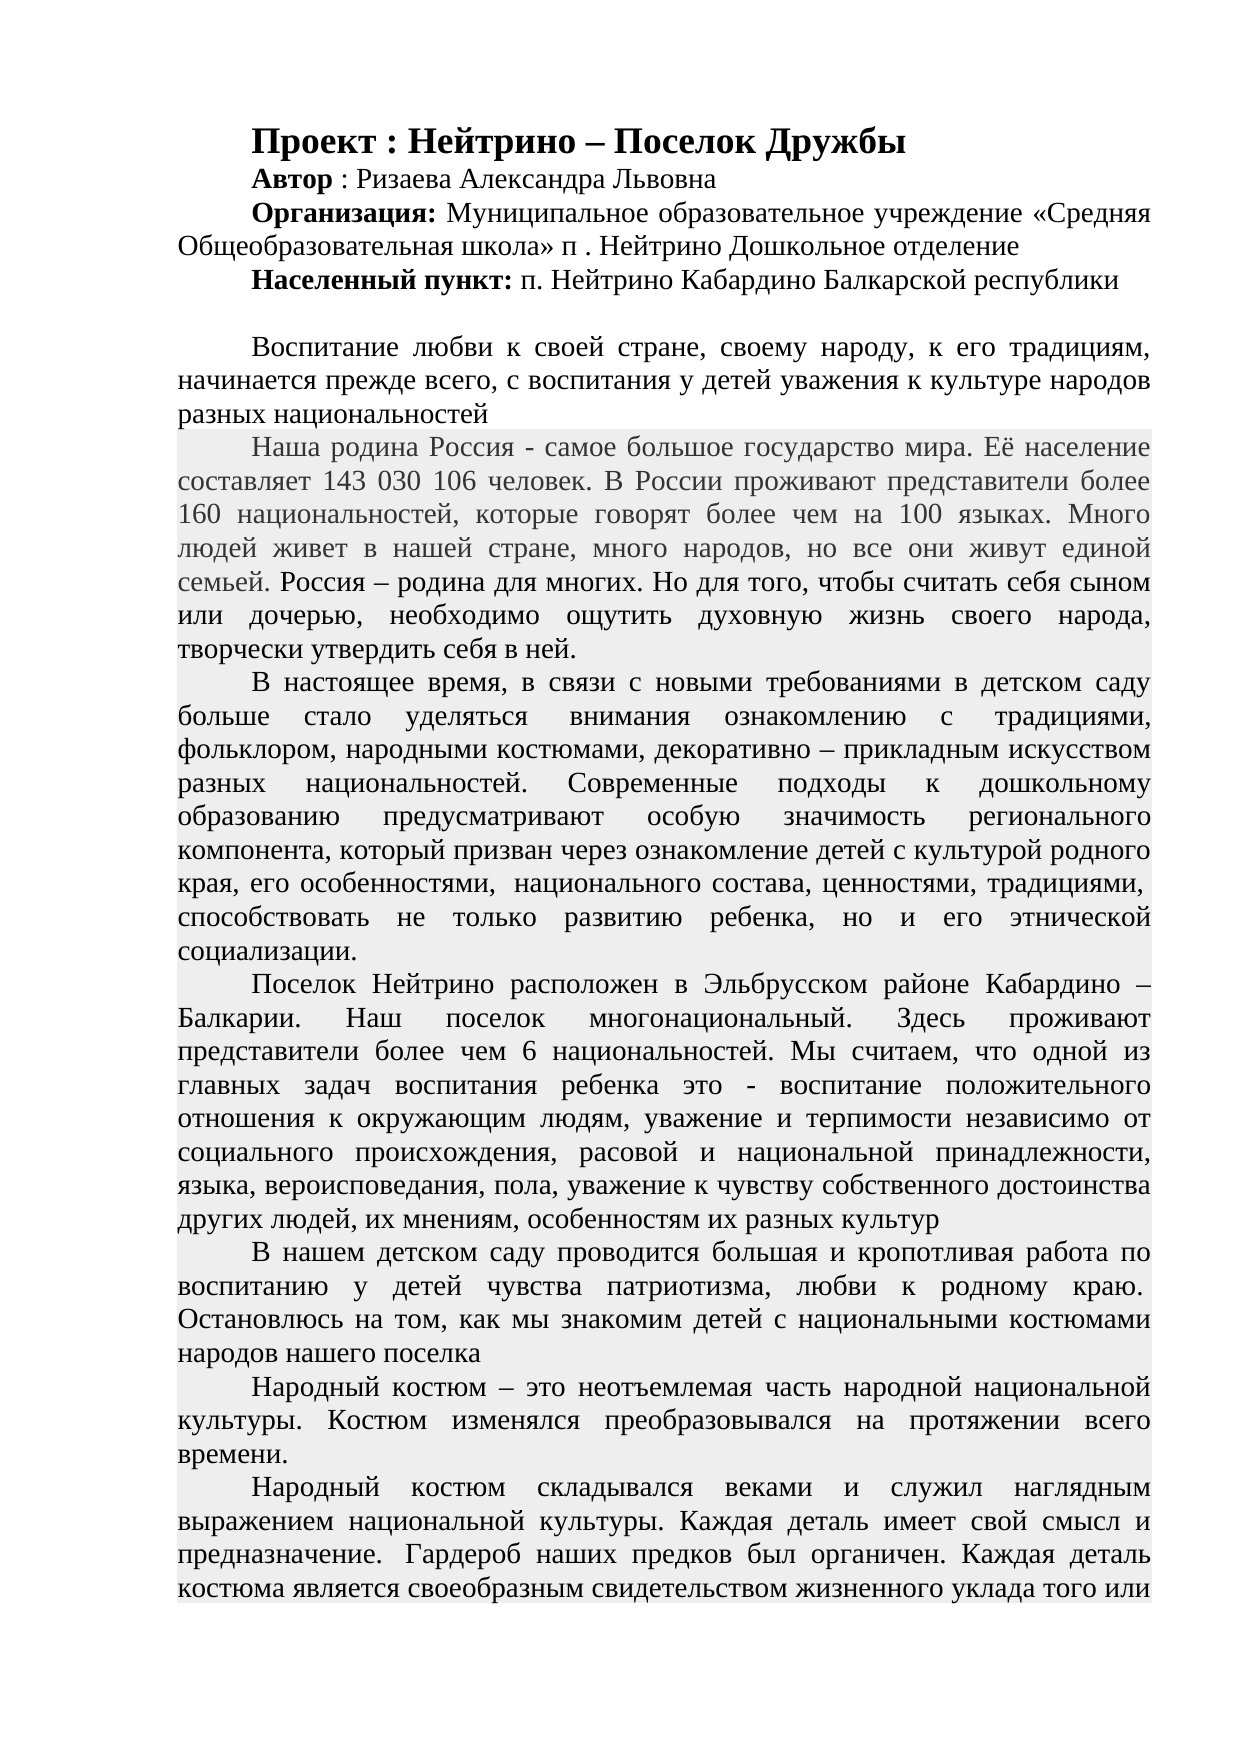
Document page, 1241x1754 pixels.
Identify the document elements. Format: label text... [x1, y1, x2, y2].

text В настоящее время, в связи с новыми требованиями в детском саду больше стало уделяться внимания ознакомлению с традициями, фольклором, народными костюмами, декоративно – прикладным искусством разных национальностей. Современные подходы к дошкольному образованию предусматривают особую значимость регионального компонента, который призван через ознакомление детей с культурой родного края, его особенностями, национального состава, ценностями, традициями, способствовать не только развитию ребенка, но и его этнической социализации. [177, 664, 1152, 966]
text Поселок Нейтрино расположен в Эльбрусском районе Кабардино – Балкарии. Наш поселок многонациональный. Здесь проживают представители более чем 6 национальностей. Мы считаем, что одной из главных задач воспитания ребенка это - воспитание положительного отношения к окружающим людям, уважение и терпимости независимо от социального происхождения, расовой и национальной принадлежности, языка, вероисповедания, пола, уважение к чувству собственного достоинства других людей, их мнениям, особенностям их разных культур [177, 966, 1152, 1234]
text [177, 1469, 1152, 1603]
text Народный костюм – это неотъемлемая часть народной национальной культуры. Костюм изменялся преобразовывался на протяжении всего времени. [177, 1369, 1152, 1469]
text В нашем детском саду проводится большая и кропотливая работа по воспитанию у детей чувства патриотизма, любви к родному краю. Остановлюсь на том, как мы знакомим детей с национальными костюмами народов нашего поселка [177, 1234, 1152, 1369]
text Проект : Нейтрино – Поселок Дружбы [177, 118, 1152, 161]
text Воспитание любви к своей стране, своему народу, к его традициям, начинается прежде всего, с воспитания у детей уважения к культуре народов разных национальностей [177, 329, 1152, 429]
text Наша родина Россия - самое большое государство мира. Её население составляет 143 030 106 человек. В России проживают представители более 160 национальностей, которые говорят более чем на 100 языках. Много людей живет в нашей стране, много народов, но все они живут единой семьей. Россия – родина для многих. Но для того, чтобы считать себя сыном или дочерью, необходимо ощутить духовную жизнь своего народа, творчески утвердить себя в ней. [177, 429, 1152, 664]
text Организация: Муниципальное образовательное учреждение «Средняя Общеобразовательная школа» п . Нейтрино Дошкольное отделение [177, 195, 1152, 262]
text Автор : Ризаева Александра Львовна [177, 161, 1152, 195]
text Населенный пункт: п. Нейтрино Кабардино Балкарской республики [177, 262, 1152, 295]
